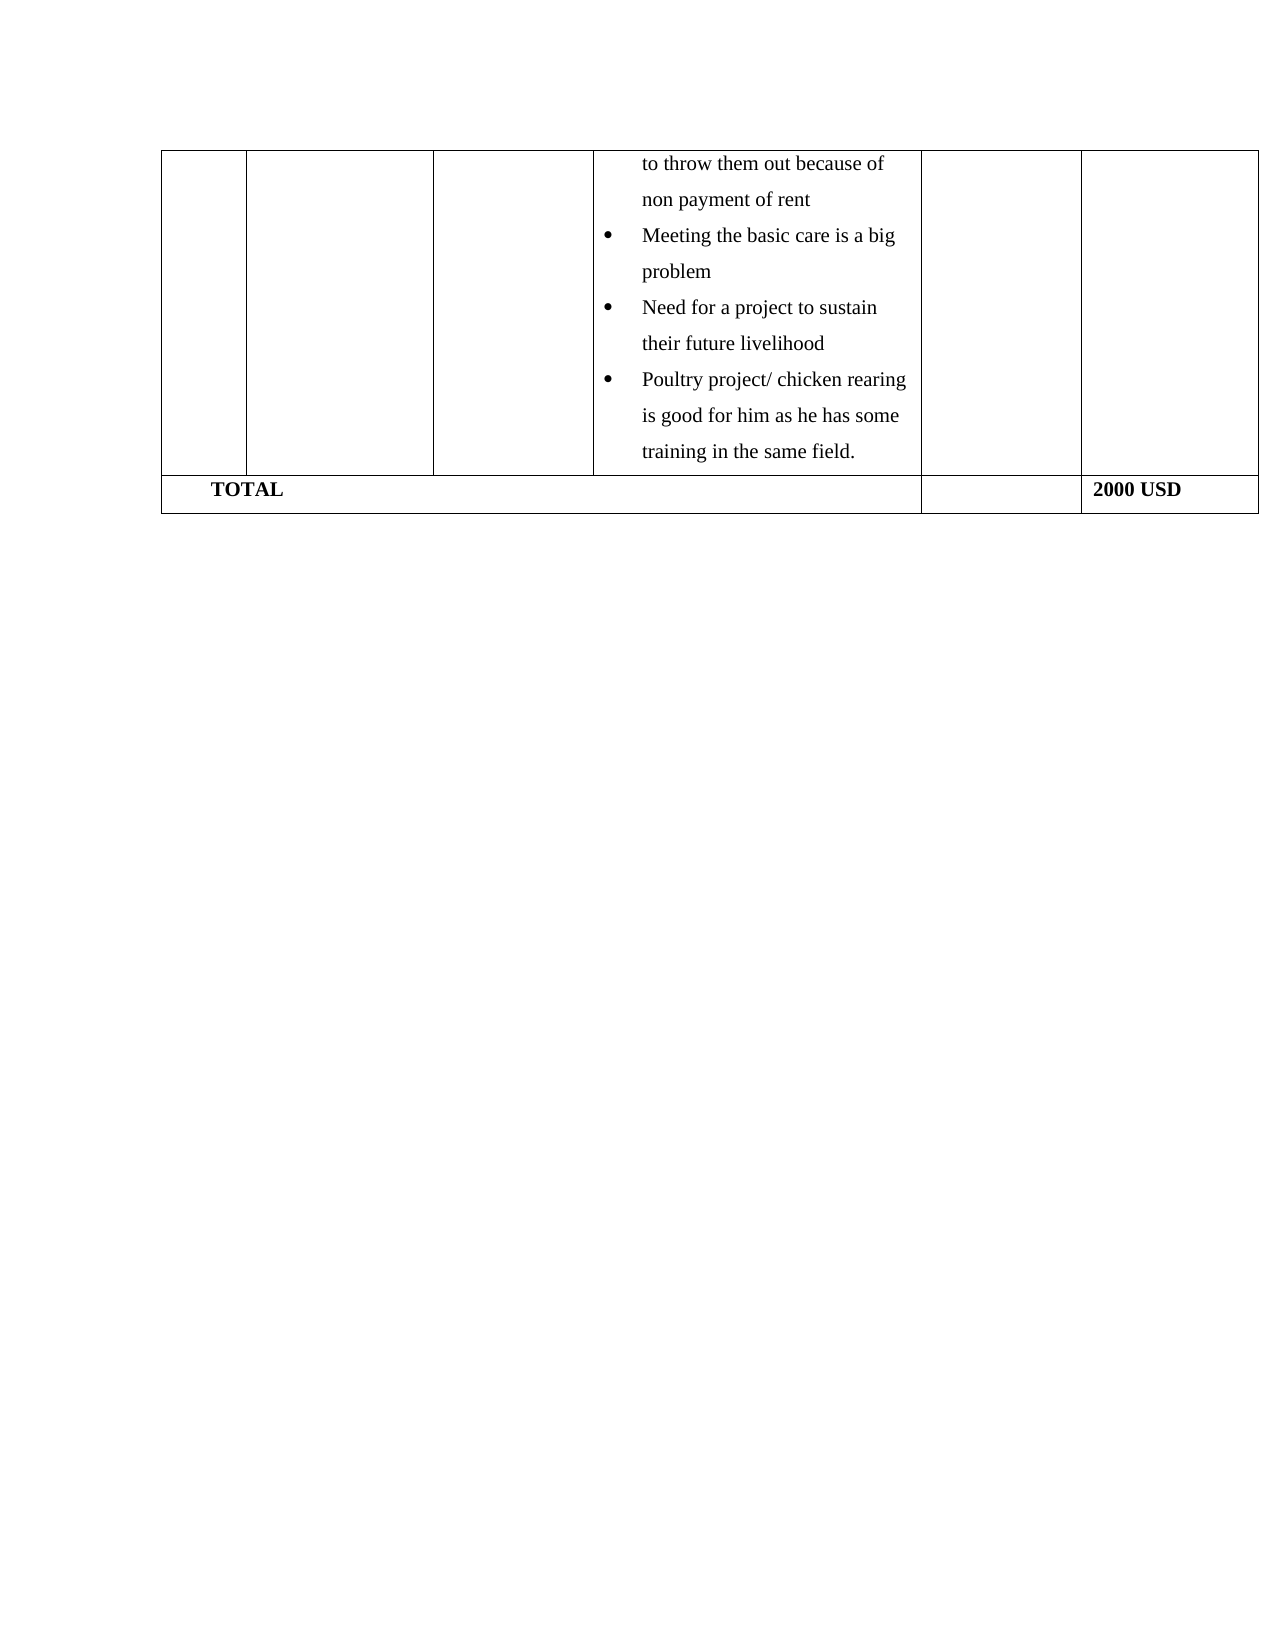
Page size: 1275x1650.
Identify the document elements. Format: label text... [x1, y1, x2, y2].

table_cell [594, 151, 921, 475]
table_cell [434, 151, 593, 475]
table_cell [1082, 151, 1258, 475]
table_cell [922, 476, 1081, 512]
table_cell [162, 151, 246, 475]
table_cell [247, 151, 433, 475]
table_cell 2000 USD [1082, 476, 1258, 512]
table_cell TOTAL [162, 476, 921, 512]
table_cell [922, 151, 1081, 475]
